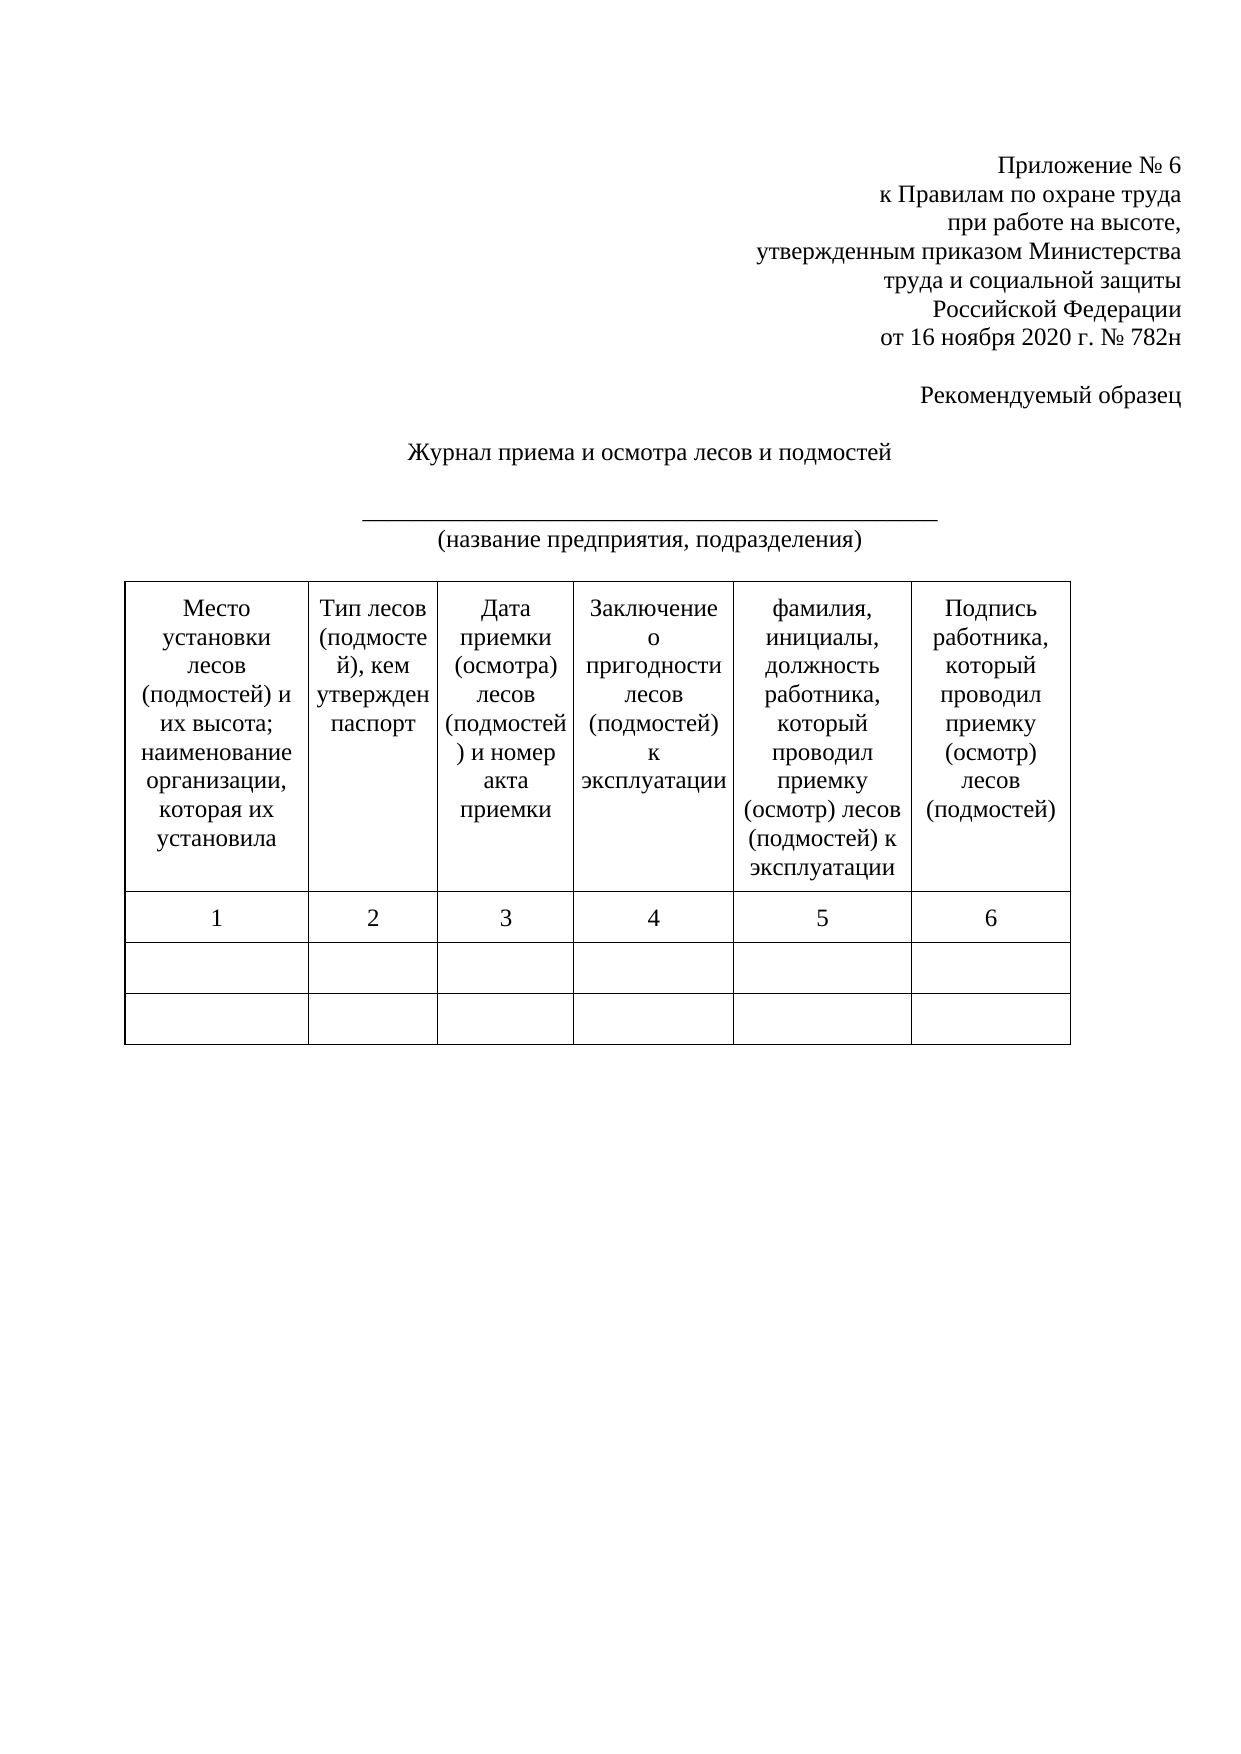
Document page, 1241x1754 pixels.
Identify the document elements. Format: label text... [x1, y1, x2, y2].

table_header Дата приемки (осмотра) лесов (подмостей) и номер акта приемки [438, 582, 573, 891]
table_cell 1 [126, 892, 308, 942]
table_cell 3 [438, 892, 573, 942]
text ______________________________________________ [118, 495, 1181, 524]
text утвержденным приказом Министерства [118, 236, 1181, 265]
text Приложение № 6 [118, 150, 1181, 179]
text Журнал приема и осмотра лесов и подмостей [118, 437, 1181, 466]
text к Правилам по охране труда [118, 179, 1181, 207]
text при работе на высоте, [118, 207, 1181, 236]
table_header Тип лесов (подмостей), кем утвержден паспорт [309, 582, 437, 891]
table_cell [912, 994, 1070, 1044]
table_cell [309, 994, 437, 1044]
text (название предприятия, подразделения) [118, 524, 1181, 552]
text от 16 ноября 2020 г. № 782н [118, 322, 1181, 351]
table_cell 4 [574, 892, 733, 942]
table_cell [912, 943, 1070, 993]
table_header Место установки лесов (подмостей) и их высота; наименование организации, которая их установила [126, 582, 308, 891]
text Российской Федерации [118, 294, 1181, 322]
table_header Заключение о пригодности лесов (подмостей) к эксплуатации [574, 582, 733, 891]
table_cell [126, 994, 308, 1044]
table_cell [126, 943, 308, 993]
table_cell 5 [734, 892, 911, 942]
table_header Подпись работника, который проводил приемку (осмотр) лесов (подмостей) [912, 582, 1070, 891]
table_cell 2 [309, 892, 437, 942]
table_cell 6 [912, 892, 1070, 942]
table_header фамилия, инициалы, должность работника, который проводил приемку (осмотр) лесов (подмостей) к эксплуатации [734, 582, 911, 891]
table_cell [734, 943, 911, 993]
table_cell [309, 943, 437, 993]
table_cell [574, 943, 733, 993]
table_cell [574, 994, 733, 1044]
table_cell [734, 994, 911, 1044]
table_cell [438, 994, 573, 1044]
table_cell [438, 943, 573, 993]
text Рекомендуемый образец [118, 380, 1181, 409]
text труда и социальной защиты [118, 265, 1181, 294]
